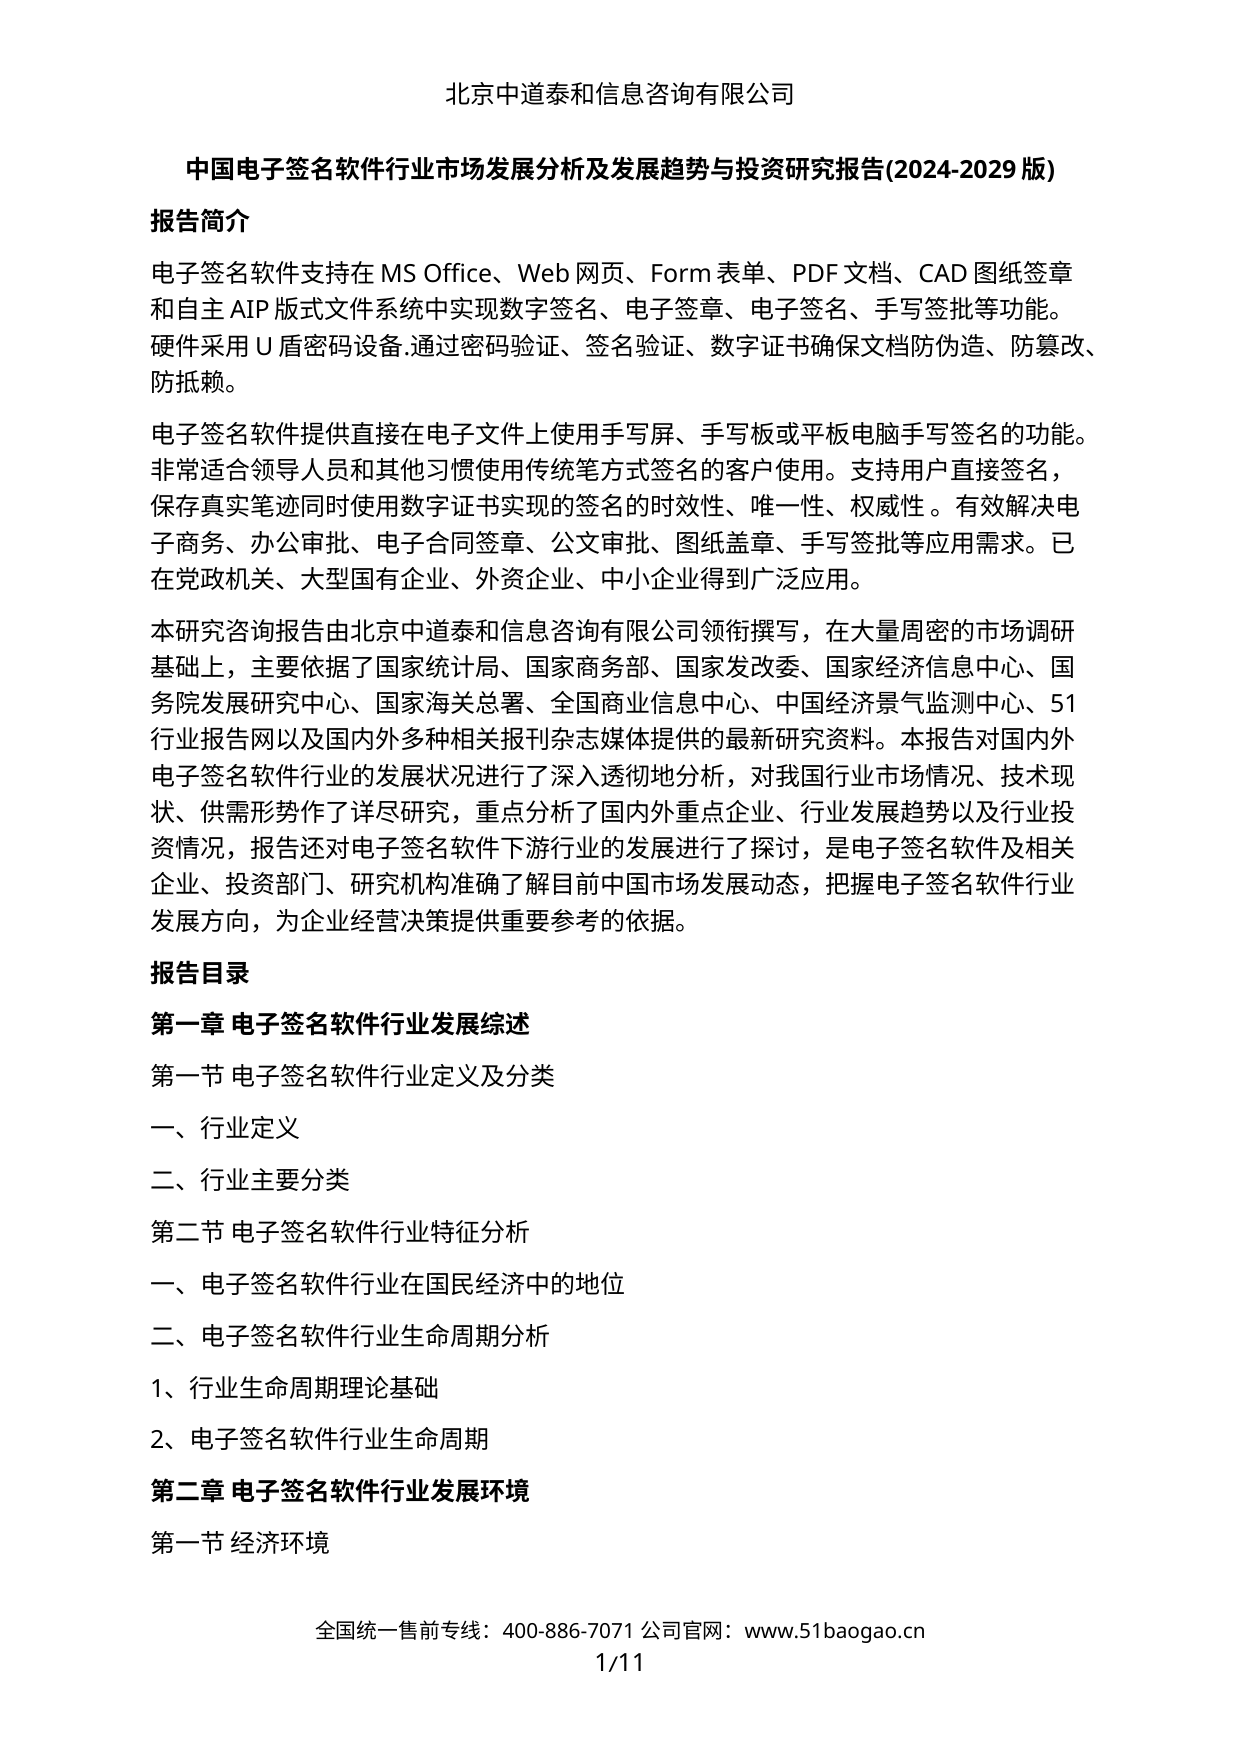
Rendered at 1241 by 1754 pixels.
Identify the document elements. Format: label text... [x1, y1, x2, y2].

text 报告目录 [150, 953, 1090, 989]
text 第一节 电子签名软件行业定义及分类 [150, 1057, 1090, 1093]
text 1、行业生命周期理论基础 [150, 1368, 1090, 1404]
text 第一节 经济环境 [150, 1524, 1090, 1560]
text 本研究咨询报告由北京中道泰和信息咨询有限公司领衔撰写，在大量周密的市场调研基础上，主要依据了国家统计局、国家商务部、国家发改委、国家经济信息中心、国务院发展研究中心、国家海关总署、全国商业信息中心、中国经济景气监测中心、51行业报告网以及国内外多种相关报刊杂志媒体提供的最新研究资料。本报告对国内外电子签名软件行业的发展状况进行了深入透彻地分析，对我国行业市场情况、技术现状、供需形势作了详尽研究，重点分析了国内外重点企业、行业发展趋势以及行业投资情况，报告还对电子签名软件下游行业的发展进行了探讨，是电子签名软件及相关企业、投资部门、研究机构准确了解目前中国市场发展动态，把握电子签名软件行业发展方向，为企业经营决策提供重要参考的依据。 [150, 611, 1090, 937]
text 2、电子签名软件行业生命周期 [150, 1420, 1090, 1456]
text 第二节 电子签名软件行业特征分析 [150, 1212, 1090, 1249]
text 电子签名软件提供直接在电子文件上使用手写屏、手写板或平板电脑手写签名的功能。非常适合领导人员和其他习惯使用传统笔方式签名的客户使用。支持用户直接签名，保存真实笔迹同时使用数字证书实现的签名的时效性、唯一性、权威性 。有效解决电子商务、办公审批、电子合同签章、公文审批、图纸盖章、手写签批等应用需求。已在党政机关、大型国有企业、外资企业、中小企业得到广泛应用。 [150, 414, 1090, 596]
text 报告简介 [150, 202, 1090, 238]
text 第二章 电子签名软件行业发展环境 [150, 1472, 1090, 1508]
text 第一章 电子签名软件行业发展综述 [150, 1005, 1090, 1041]
text 二、电子签名软件行业生命周期分析 [150, 1316, 1090, 1352]
text 电子签名软件支持在MS Office、Web网页、Form表单、PDF文档、CAD图纸签章和自主AIP版式文件系统中实现数字签名、电子签章、电子签名、手写签批等功能。硬件采用U盾密码设备.通过密码验证、签名验证、数字证书确保文档防伪造、防篡改、防抵赖。 [150, 254, 1090, 399]
text 一、行业定义 [150, 1109, 1090, 1145]
text 一、电子签名软件行业在国民经济中的地位 [150, 1264, 1090, 1301]
text 中国电子签名软件行业市场发展分析及发展趋势与投资研究报告(2024-2029版) [150, 150, 1090, 186]
text 二、行业主要分类 [150, 1161, 1090, 1197]
